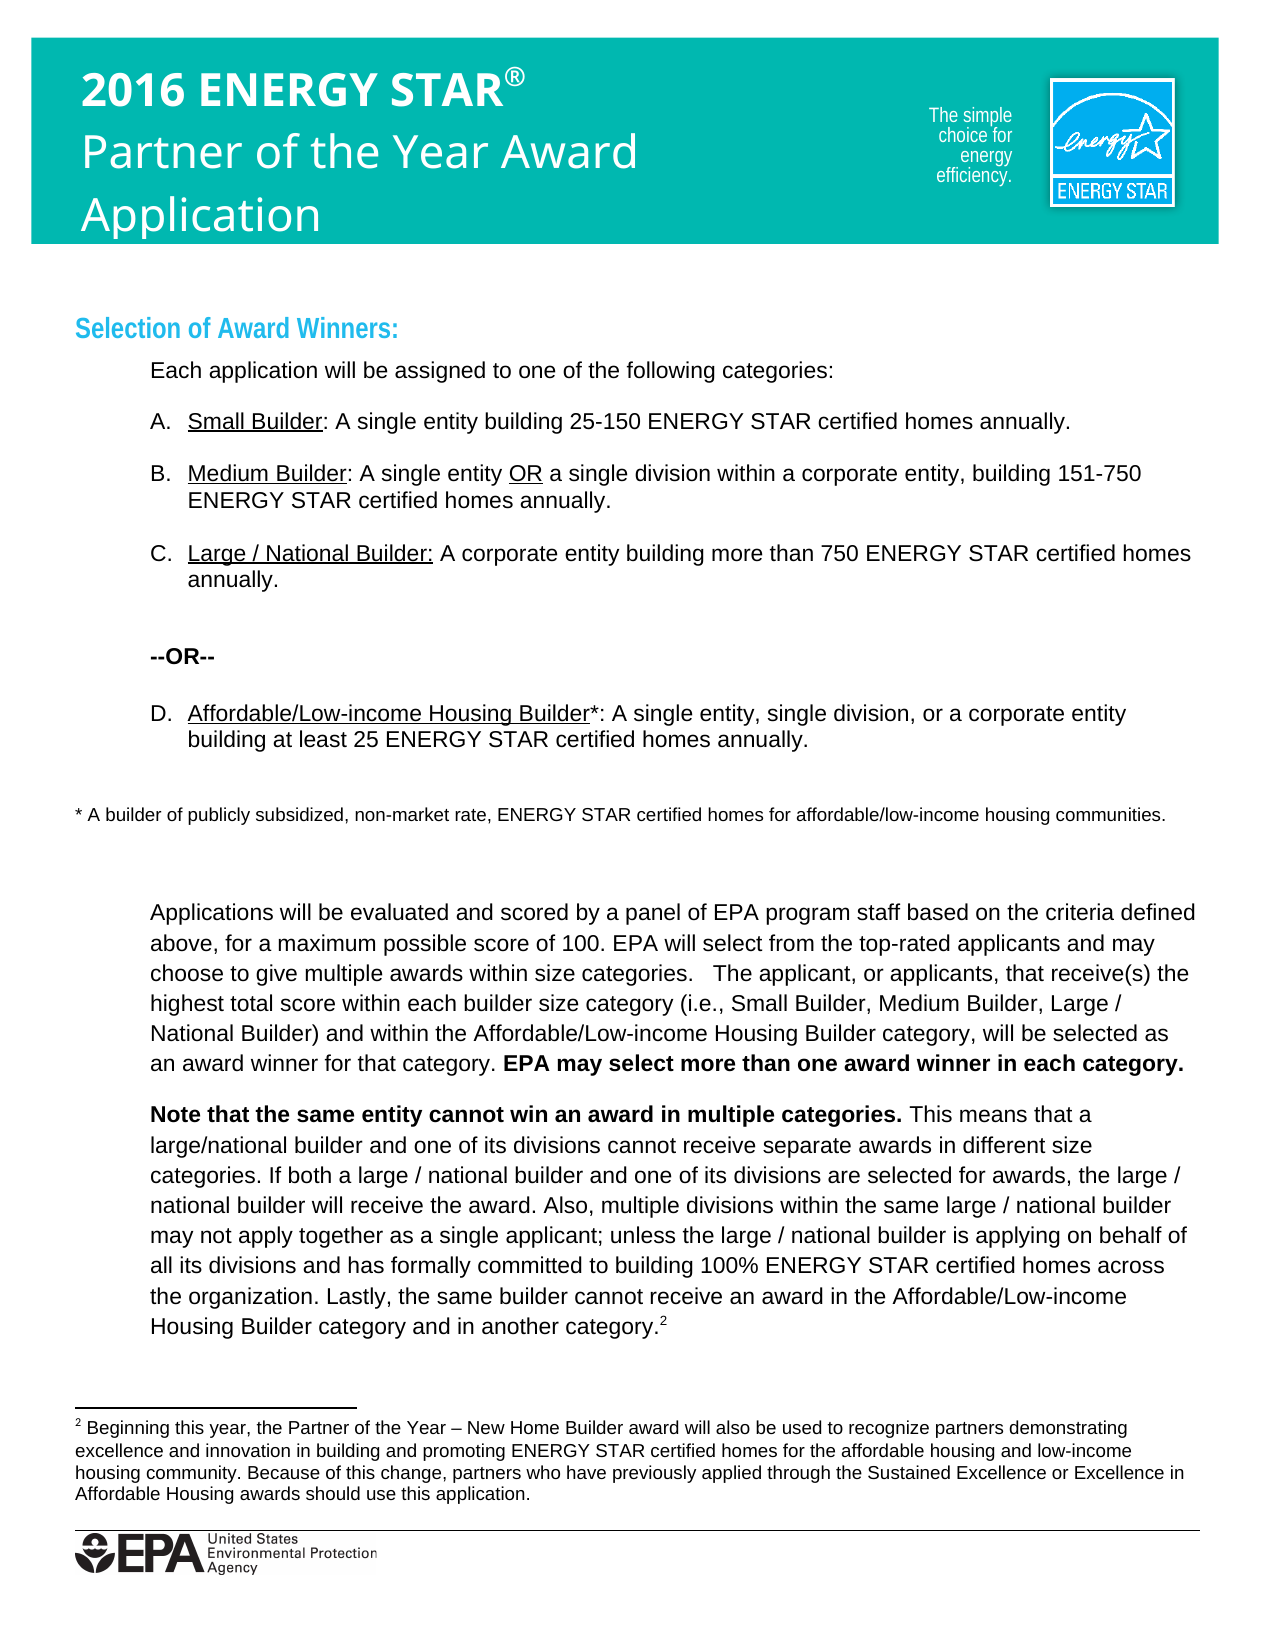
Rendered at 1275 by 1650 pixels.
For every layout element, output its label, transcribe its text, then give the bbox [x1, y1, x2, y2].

picture [75, 1533, 377, 1575]
list Medium Builder: A single entity OR a single division within a corporate entity, building 151-750 ENERGY STAR certified homes annually. [150, 460, 1200, 513]
text --OR-- [150, 643, 1200, 669]
list Affordable/Low-income Housing Builder*: A single entity, single division, or a corporate entity building at least 25 ENERGY STAR certified homes annually. [150, 700, 1200, 752]
text Each application will be assigned to one of the following categories: [0, 357, 1200, 383]
text Note that the same entity cannot win an award in multiple categories. This means that a large/national builder and one of its divisions cannot receive separate awards in different size categories. If both a large / national builder and one of its divisions are selected for awards, the large / national builder will receive the award. Also, multiple divisions within the same large / national builder may not apply together as a single applicant; unless the large / national builder is applying on behalf of all its divisions and has formally committed to building 100% ENERGY STAR certified homes across the organization. Lastly, the same builder cannot receive an award in the Affordable/Low-income Housing Builder category and in another category. [0, 1101, 1200, 1339]
list Large / National Builder: A corporate entity building more than 750 ENERGY STAR certified homes annually. [150, 539, 1200, 592]
text Selection of Award Winners: [75, 311, 1200, 344]
text * A builder of publicly subsidized, non-market rate, ENERGY STAR certified homes for affordable/low-income housing communities. [75, 803, 1200, 825]
list Small Builder: A single entity building 25-150 ENERGY STAR certified homes annually. [150, 408, 1200, 434]
text Applications will be evaluated and scored by a panel of EPA program staff based on the criteria defined above, for a maximum possible score of 100. EPA will select from the top-rated applicants and may choose to give multiple awards within size categories. The applicant, or applicants, that receive(s) the highest total score within each builder size category (i.e., Small Builder, Medium Builder, Large / National Builder) and within the Affordable/Low-income Housing Builder category, will be selected as an award winner for that category. EPA may select more than one award winner in each category. [0, 899, 1200, 1077]
picture [1050, 78, 1175, 207]
